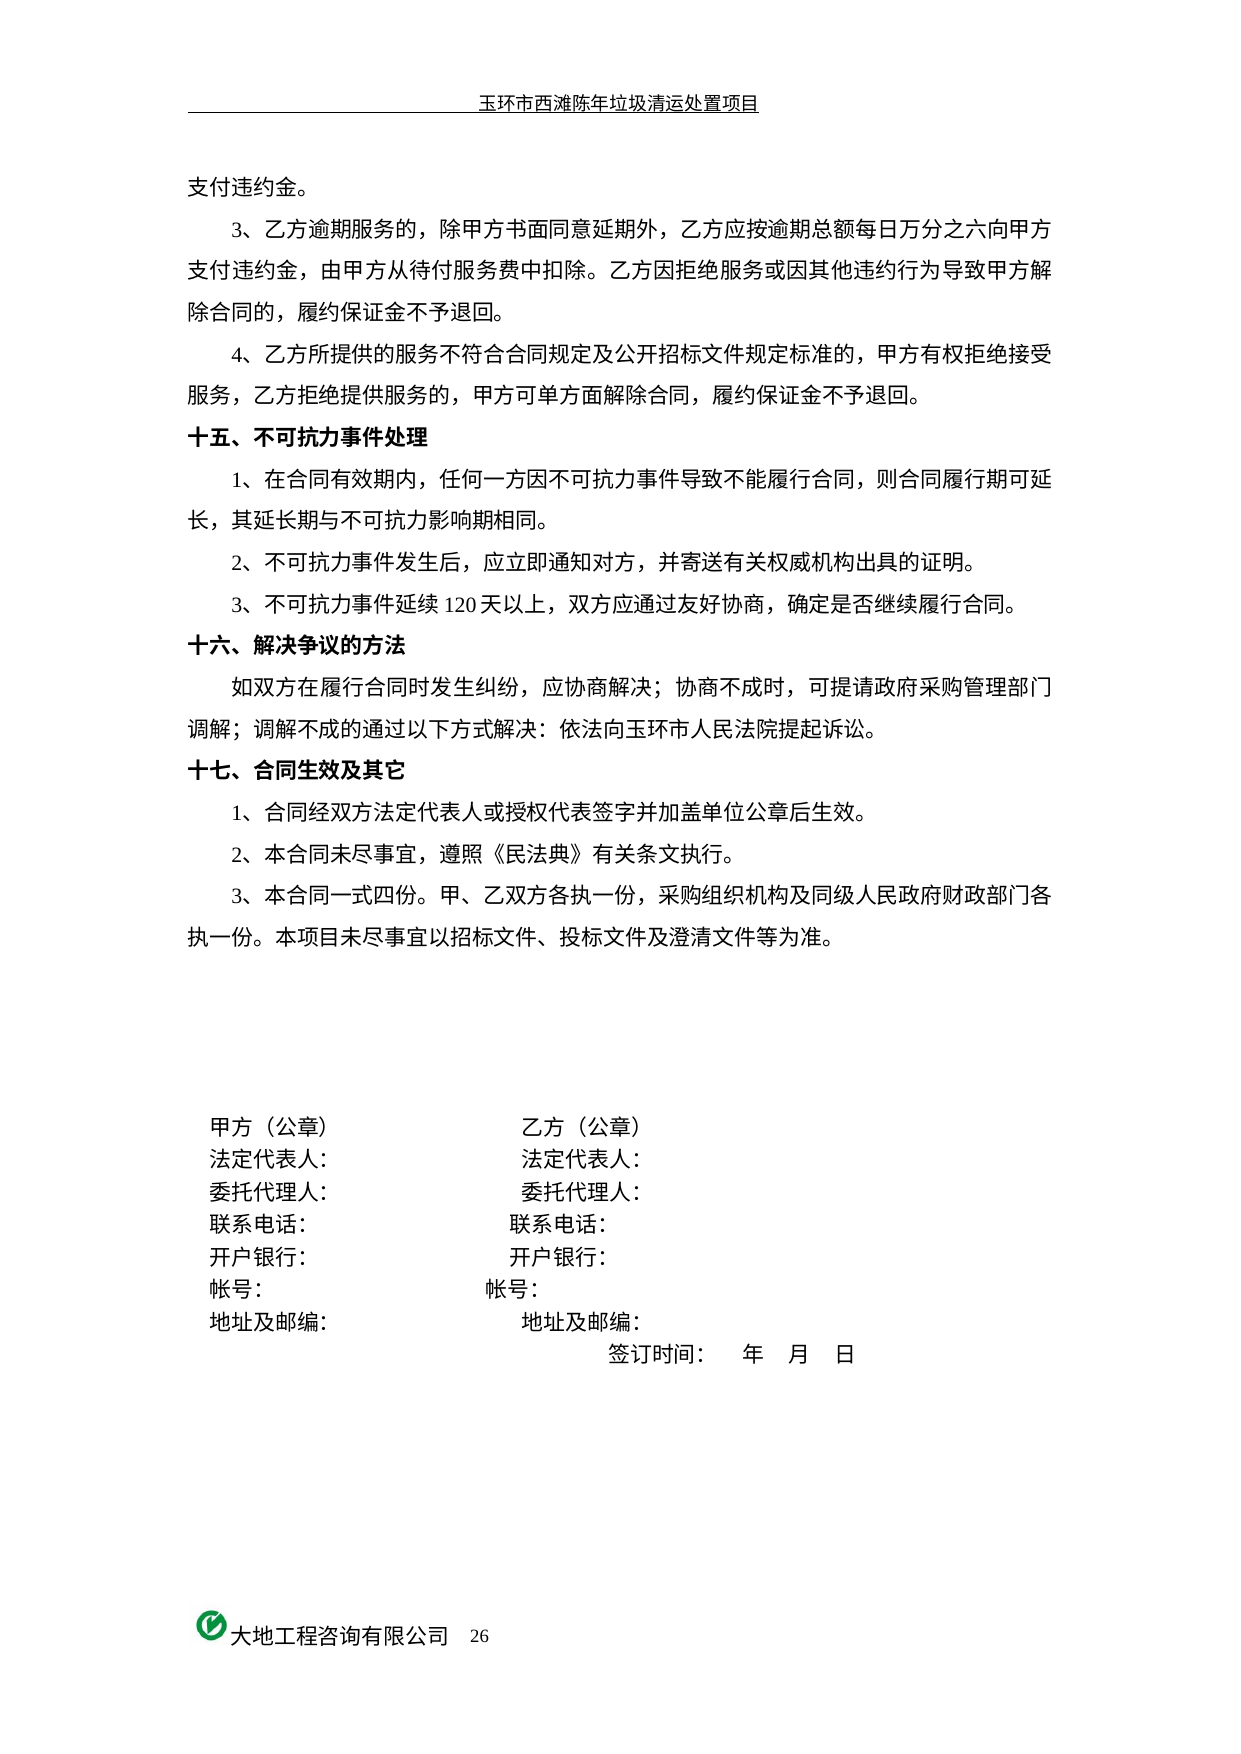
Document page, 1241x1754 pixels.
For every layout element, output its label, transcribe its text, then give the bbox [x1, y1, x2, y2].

text 3、本合同一式四份。甲、乙双方各执一份，采购组织机构及同级人民政府财政部门各执一份。本项目未尽事宜以招标文件、投标文件及澄清文件等为准。 [187, 870, 1053, 954]
text 签订时间： 年 月 日 [187, 1337, 1053, 1369]
text 开户银行： 开户银行： [187, 1239, 1053, 1272]
text 如双方在履行合同时发生纠纷，应协商解决；协商不成时，可提请政府采购管理部门调解；调解不成的通过以下方式解决：依法向玉环市人民法院提起诉讼。 [187, 662, 1053, 745]
text 3、乙方逾期服务的，除甲方书面同意延期外，乙方应按逾期总额每日万分之六向甲方支付违约金，由甲方从待付服务费中扣除。乙方因拒绝服务或因其他违约行为导致甲方解除合同的，履约保证金不予退回。 [187, 204, 1053, 329]
text 1、合同经双方法定代表人或授权代表签字并加盖单位公章后生效。 [187, 787, 1053, 829]
text 委托代理人： 委托代理人： [187, 1174, 1053, 1207]
text 2、甲方无故逾期办理服务费支付手续的,甲方应按逾期付款总额每日万分之五向乙方支付违约金。 [187, 162, 1053, 204]
text 联系电话： 联系电话： [187, 1207, 1053, 1239]
text 2、本合同未尽事宜，遵照《民法典》有关条文执行。 [187, 829, 1053, 870]
text 3、不可抗力事件延续120天以上，双方应通过友好协商，确定是否继续履行合同。 [187, 579, 1053, 620]
text 十七、合同生效及其它 [187, 745, 1053, 787]
text 十六、解决争议的方法 [187, 620, 1053, 662]
picture [187, 1603, 231, 1645]
text 1、在合同有效期内，任何一方因不可抗力事件导致不能履行合同，则合同履行期可延长，其延长期与不可抗力影响期相同。 [187, 454, 1053, 537]
text 甲方（公章） 乙方（公章） [187, 1109, 1053, 1142]
text 法定代表人： 法定代表人： [187, 1142, 1053, 1174]
text 2、不可抗力事件发生后，应立即通知对方，并寄送有关权威机构出具的证明。 [187, 537, 1053, 579]
text 帐号： 帐号： [187, 1272, 1053, 1304]
text 4、乙方所提供的服务不符合合同规定及公开招标文件规定标准的，甲方有权拒绝接受服务，乙方拒绝提供服务的，甲方可单方面解除合同，履约保证金不予退回。 [187, 329, 1053, 412]
text 地址及邮编： 地址及邮编： [187, 1304, 1053, 1337]
text 十五、不可抗力事件处理 [187, 412, 1053, 454]
